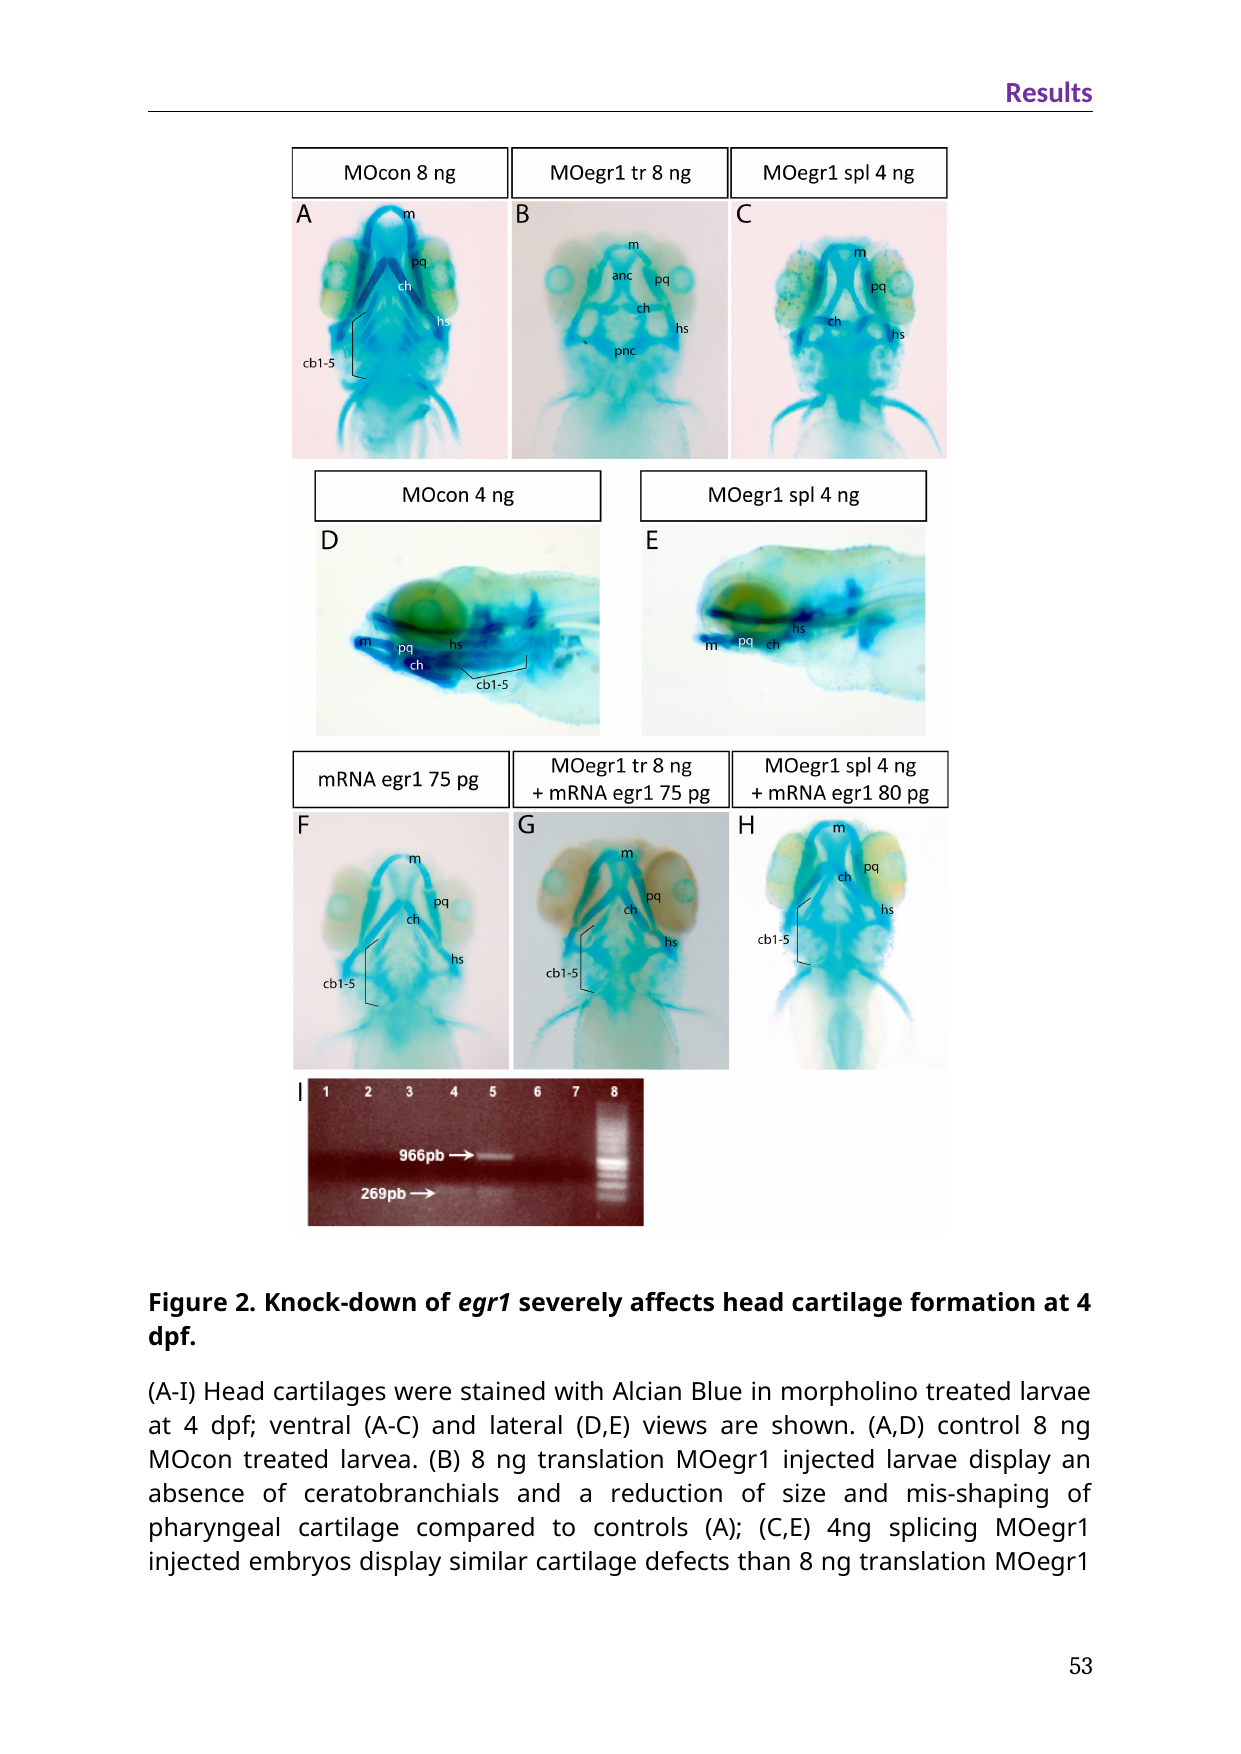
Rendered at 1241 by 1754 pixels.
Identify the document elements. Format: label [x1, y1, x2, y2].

table_header [137, 148, 1103, 1284]
table_cell [137, 1285, 1103, 1578]
picture [291, 147, 949, 1236]
